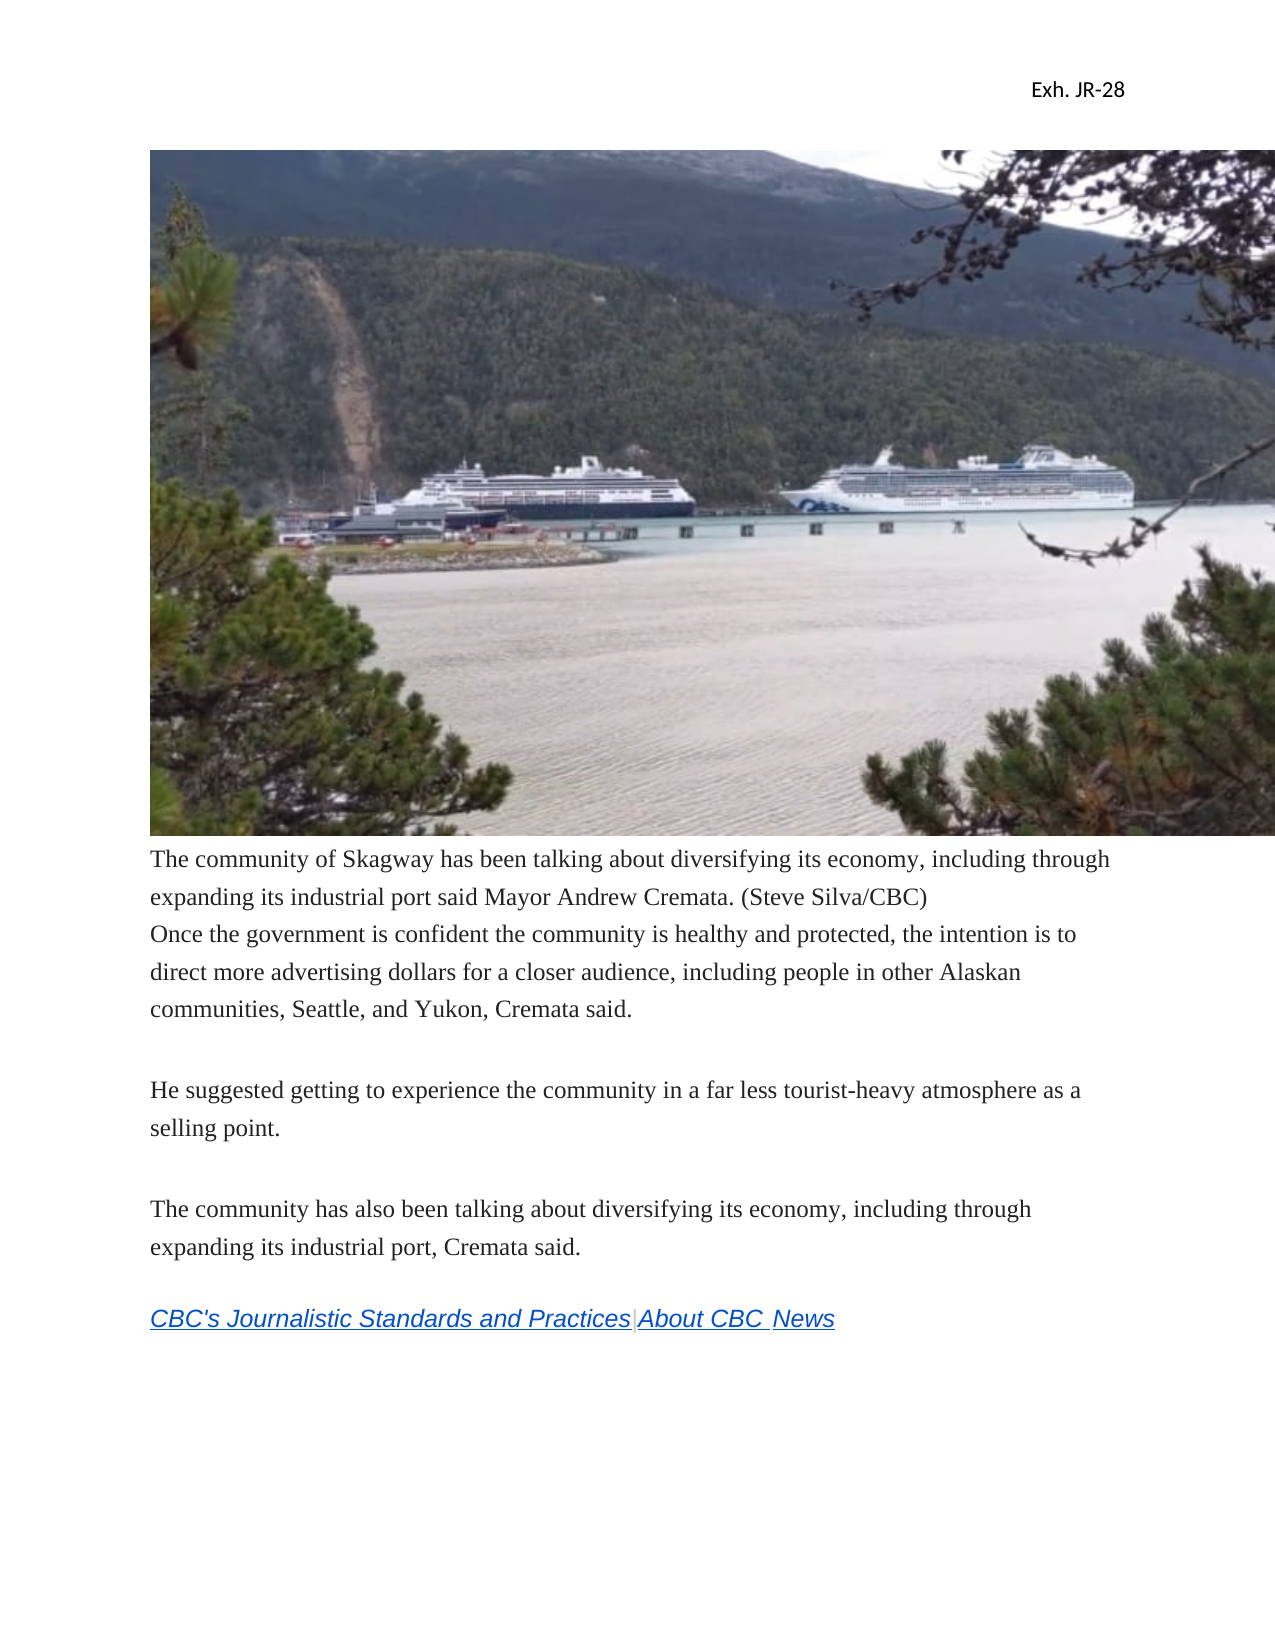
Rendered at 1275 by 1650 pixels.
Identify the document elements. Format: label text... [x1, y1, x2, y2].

picture [150, 150, 1275, 836]
text CBC's Journalistic Standards and Practices|About CBC News [150, 1304, 1125, 1333]
text He suggested getting to experience the community in a far less tourist-heavy atmosphere as a selling point. [150, 1067, 1125, 1142]
text Once the government is confident the community is healthy and protected, the intention is to direct more advertising dollars for a closer audience, including people in other Alaskan communities, Seattle, and Yukon, Cremata said. [150, 910, 1125, 1023]
text The community has also been talking about diversifying its economy, including through expanding its industrial port, Cremata said. [150, 1185, 1125, 1260]
text The community of Skagway has been talking about diversifying its economy, including through expanding its industrial port said Mayor Andrew Cremata. (Steve Silva/CBC) [150, 836, 1125, 910]
